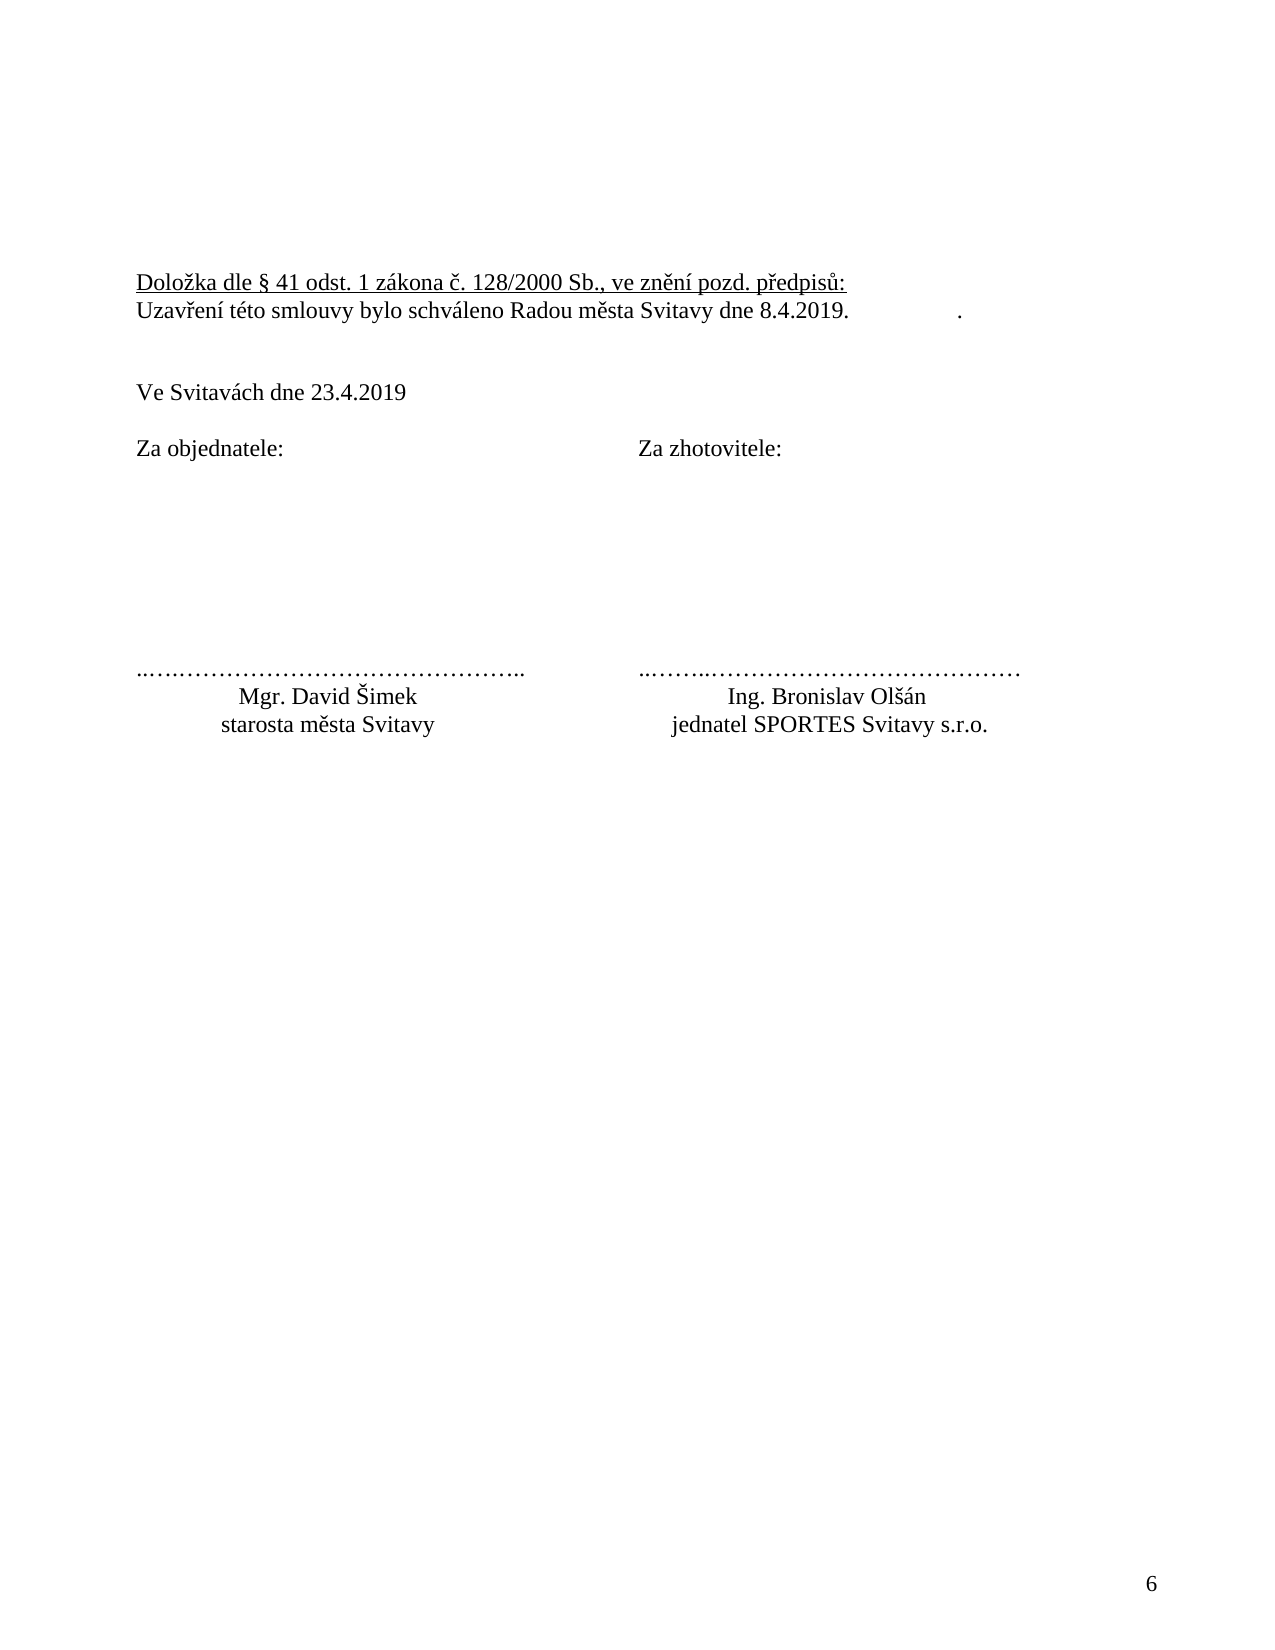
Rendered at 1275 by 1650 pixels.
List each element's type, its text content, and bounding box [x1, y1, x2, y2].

text Uzavření této smlouvy bylo schváleno Radou města Svitavy dne 8.4.2019. . [136, 296, 1157, 323]
text Ve Svitavách dne 23.4.2019 [136, 378, 1157, 406]
text Doložka dle § 41 odst. 1 zákona č. 128/2000 Sb., ve znění pozd. předpisů: [136, 268, 1157, 296]
text starosta města Svitavy jednatel SPORTES Svitavy s.r.o. [136, 710, 1157, 737]
text Za objednatele: Za zhotovitele: [136, 434, 1157, 461]
text Mgr. David Šimek Ing. Bronislav Olšán [136, 682, 1157, 710]
text ..….…………………………………….. ..……..………………………………… [136, 654, 1157, 682]
